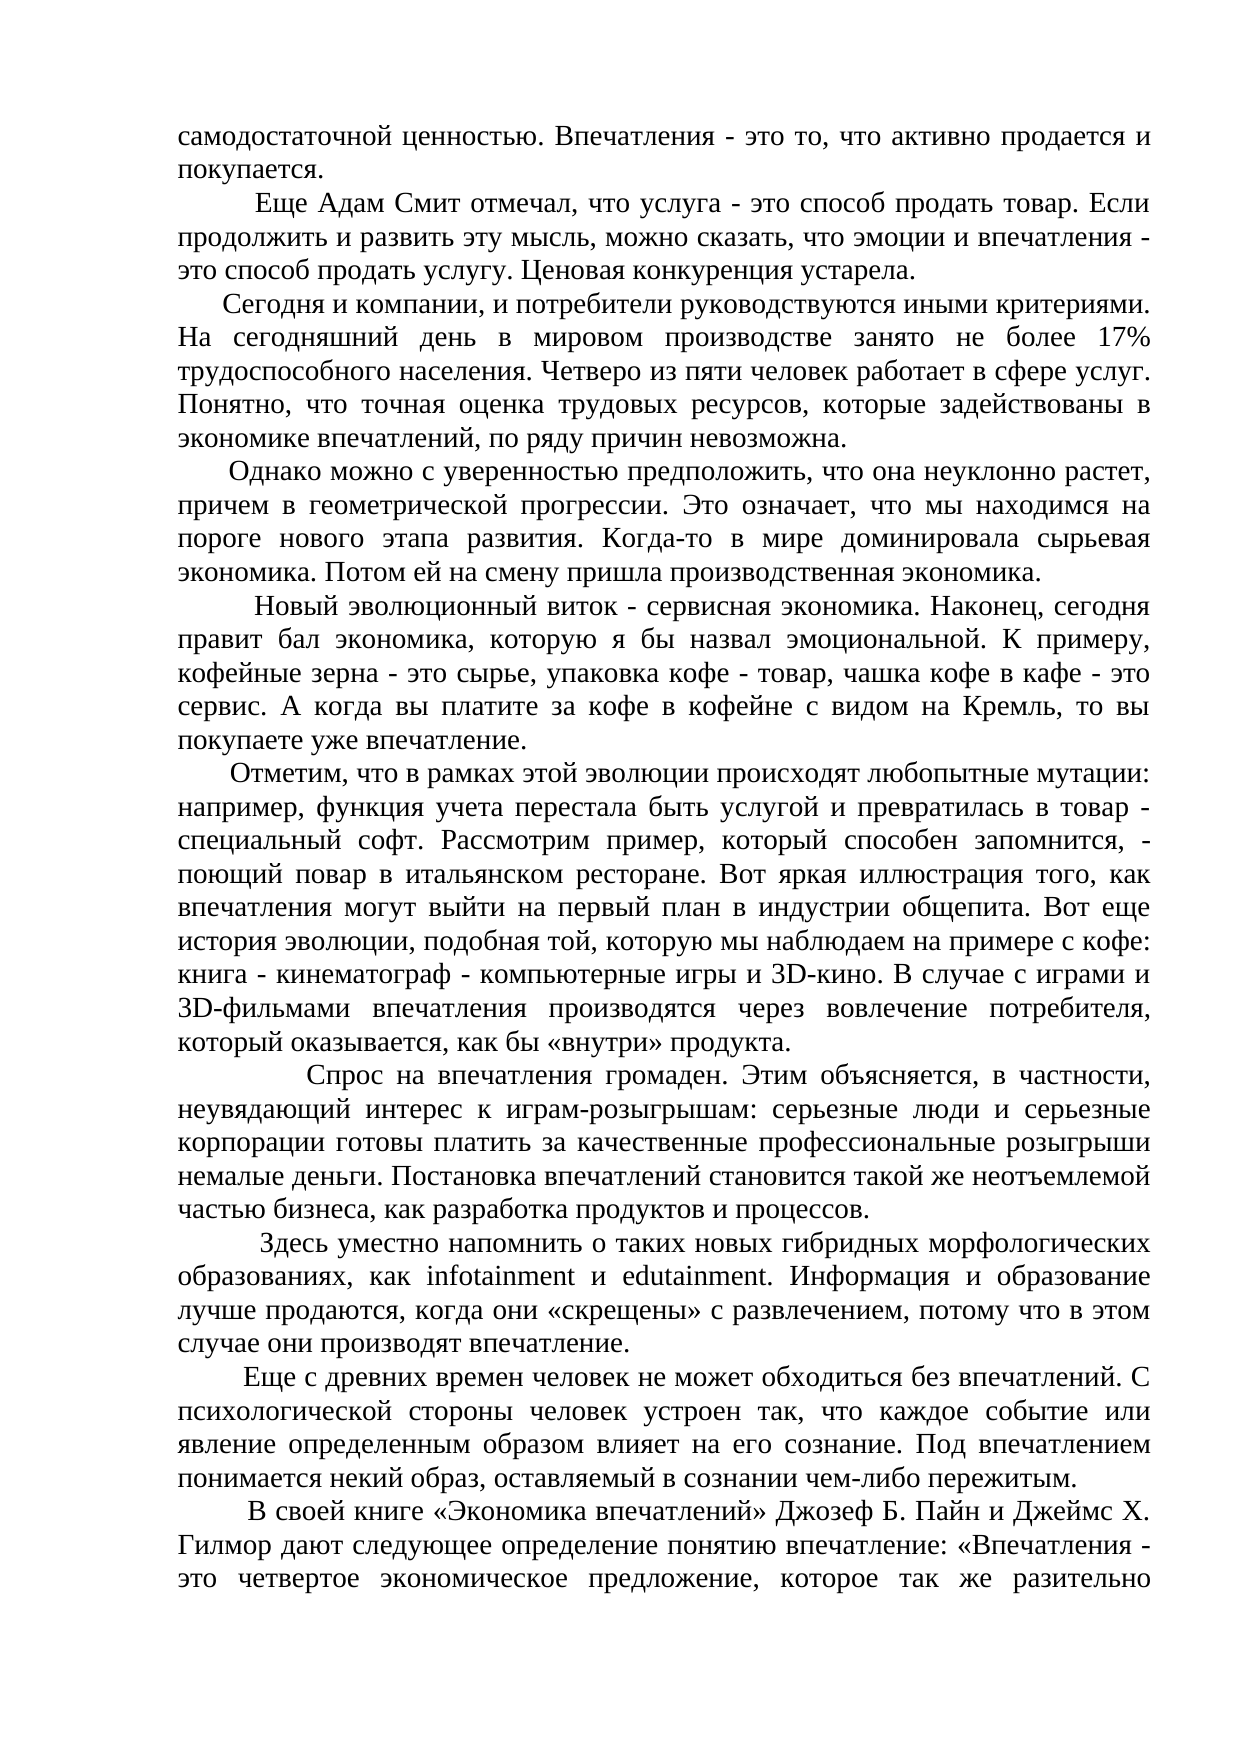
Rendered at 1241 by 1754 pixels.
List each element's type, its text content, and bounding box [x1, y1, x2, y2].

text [177, 118, 1152, 185]
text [177, 1493, 1152, 1594]
text Еще с древних времен человек не может обходиться без впечатлений. С психологической стороны человек устроен так, что каждое событие или явление определенным образом влияет на его сознание. Под впечатлением понимается некий образ, оставляемый в сознании чем-либо пережитым. [177, 1359, 1152, 1493]
text Еще Адам Смит отмечал, что услуга - это способ продать товар. Если продолжить и развить эту мысль, можно сказать, что эмоции и впечатления - это способ продать услугу. Ценовая конкуренция устарела. [177, 185, 1152, 286]
text Сегодня и компании, и потребители руководствуются иными критериями. На сегодняшний день в мировом производстве занято не более 17% трудоспособного населения. Четверо из пяти человек работает в сфере услуг. Понятно, что точная оценка трудовых ресурсов, которые задействованы в экономике впечатлений, по ряду причин невозможна. [177, 286, 1152, 453]
text Однако можно с уверенностью предположить, что она неуклонно растет, причем в геометрической прогрессии. Это означает, что мы находимся на пороге нового этапа развития. Когда-то в мире доминировала сырьевая экономика. Потом ей на смену пришла производственная экономика. [177, 453, 1152, 588]
text Отметим, что в рамках этой эволюции происходят любопытные мутации: например, функция учета перестала быть услугой и превратилась в товар - специальный софт. Рассмотрим пример, который способен запомнится, - поющий повар в итальянском ресторане. Вот яркая иллюстрация того, как впечатления могут выйти на первый план в индустрии общепита. Вот еще история эволюции, подобная той, которую мы наблюдаем на примере с кофе: книга - кинематограф - компьютерные игры и 3D-кино. В случае с играми и 3D-фильмами впечатления производятся через вовлечение потребителя, который оказывается, как бы «внутри» продукта. [177, 755, 1152, 1057]
text Новый эволюционный виток - сервисная экономика. Наконец, сегодня правит бал экономика, которую я бы назвал эмоциональной. К примеру, кофейные зерна - это сырье, упаковка кофе - товар, чашка кофе в кафе - это сервис. А когда вы платите за кофе в кофейне с видом на Кремль, то вы покупаете уже впечатление. [177, 588, 1152, 755]
text Здесь уместно напомнить о таких новых гибридных морфологических образованиях, как infotainment и edutainment. Информация и образование лучше продаются, когда они «скрещены» с развлечением, потому что в этом случае они производят впечатление. [177, 1225, 1152, 1359]
text Спрос на впечатления громаден. Этим объясняется, в частности, неувядающий интерес к играм-розыгрышам: серьезные люди и серьезные корпорации готовы платить за качественные профессиональные розыгрыши немалые деньги. Постановка впечатлений становится такой же неотъемлемой частью бизнеса, как разработка продуктов и процессов. [177, 1057, 1152, 1225]
